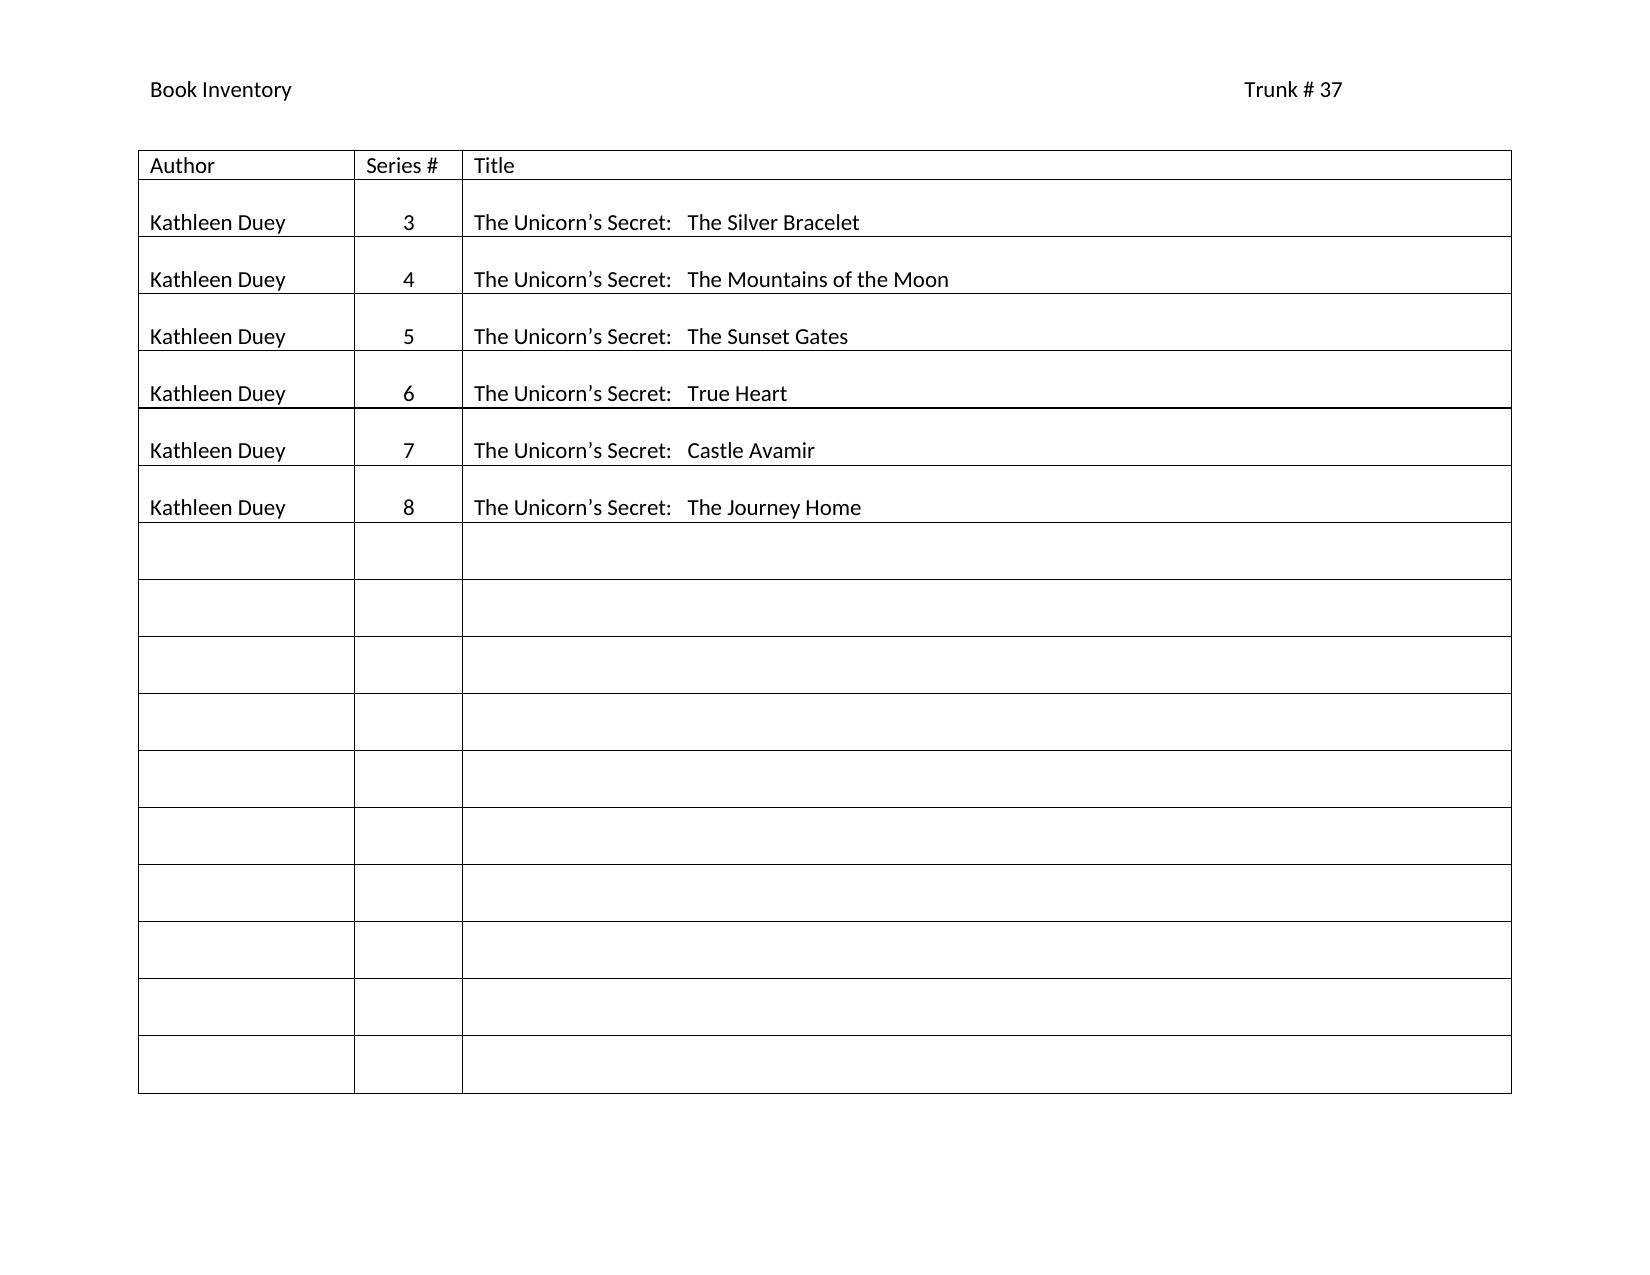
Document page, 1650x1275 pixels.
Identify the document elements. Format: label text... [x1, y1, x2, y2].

table_cell [463, 808, 1511, 864]
table_cell [139, 580, 354, 636]
table_cell 7 [355, 409, 462, 464]
table_cell 4 [355, 237, 462, 293]
table_cell Kathleen Duey [139, 294, 354, 350]
table_cell 3 [355, 180, 462, 236]
table_cell [463, 751, 1511, 807]
table_cell The Unicorn’s Secret: The Mountains of the Moon [463, 237, 1511, 293]
table_cell [139, 922, 354, 978]
table_cell The Unicorn’s Secret: The Journey Home [463, 466, 1511, 522]
table_cell [355, 922, 462, 978]
table_cell Kathleen Duey [139, 180, 354, 236]
table_cell [139, 808, 354, 864]
table_cell Kathleen Duey [139, 237, 354, 293]
table_cell [139, 865, 354, 921]
table_cell Kathleen Duey [139, 351, 354, 407]
table_cell 6 [355, 351, 462, 407]
table_cell The Unicorn’s Secret: Castle Avamir [463, 409, 1511, 464]
table_cell The Unicorn’s Secret: True Heart [463, 351, 1511, 407]
table_cell [355, 523, 462, 579]
table_cell [355, 580, 462, 636]
table_cell [463, 580, 1511, 636]
table_header Title [463, 151, 1511, 179]
table_cell [463, 523, 1511, 579]
table_cell The Unicorn’s Secret: The Sunset Gates [463, 294, 1511, 350]
table_cell 8 [355, 466, 462, 522]
table_cell [355, 808, 462, 864]
table_cell [139, 523, 354, 579]
table_cell [139, 1036, 354, 1092]
table_header Author [139, 151, 354, 179]
table_cell [355, 694, 462, 750]
table_cell The Unicorn’s Secret: The Silver Bracelet [463, 180, 1511, 236]
table_cell Kathleen Duey [139, 466, 354, 522]
table_cell [463, 979, 1511, 1035]
table_cell 5 [355, 294, 462, 350]
table_cell [139, 694, 354, 750]
table_cell [139, 751, 354, 807]
table_header Series # [355, 151, 462, 179]
table_cell [355, 751, 462, 807]
table_cell [463, 1036, 1511, 1092]
table_cell [139, 637, 354, 693]
table_cell [355, 979, 462, 1035]
table_cell Kathleen Duey [139, 409, 354, 464]
table_cell [355, 637, 462, 693]
table_cell [463, 865, 1511, 921]
table_cell [463, 694, 1511, 750]
table_cell [139, 979, 354, 1035]
table_cell [355, 1036, 462, 1092]
table_cell [355, 865, 462, 921]
table_cell [463, 922, 1511, 978]
table_cell [463, 637, 1511, 693]
